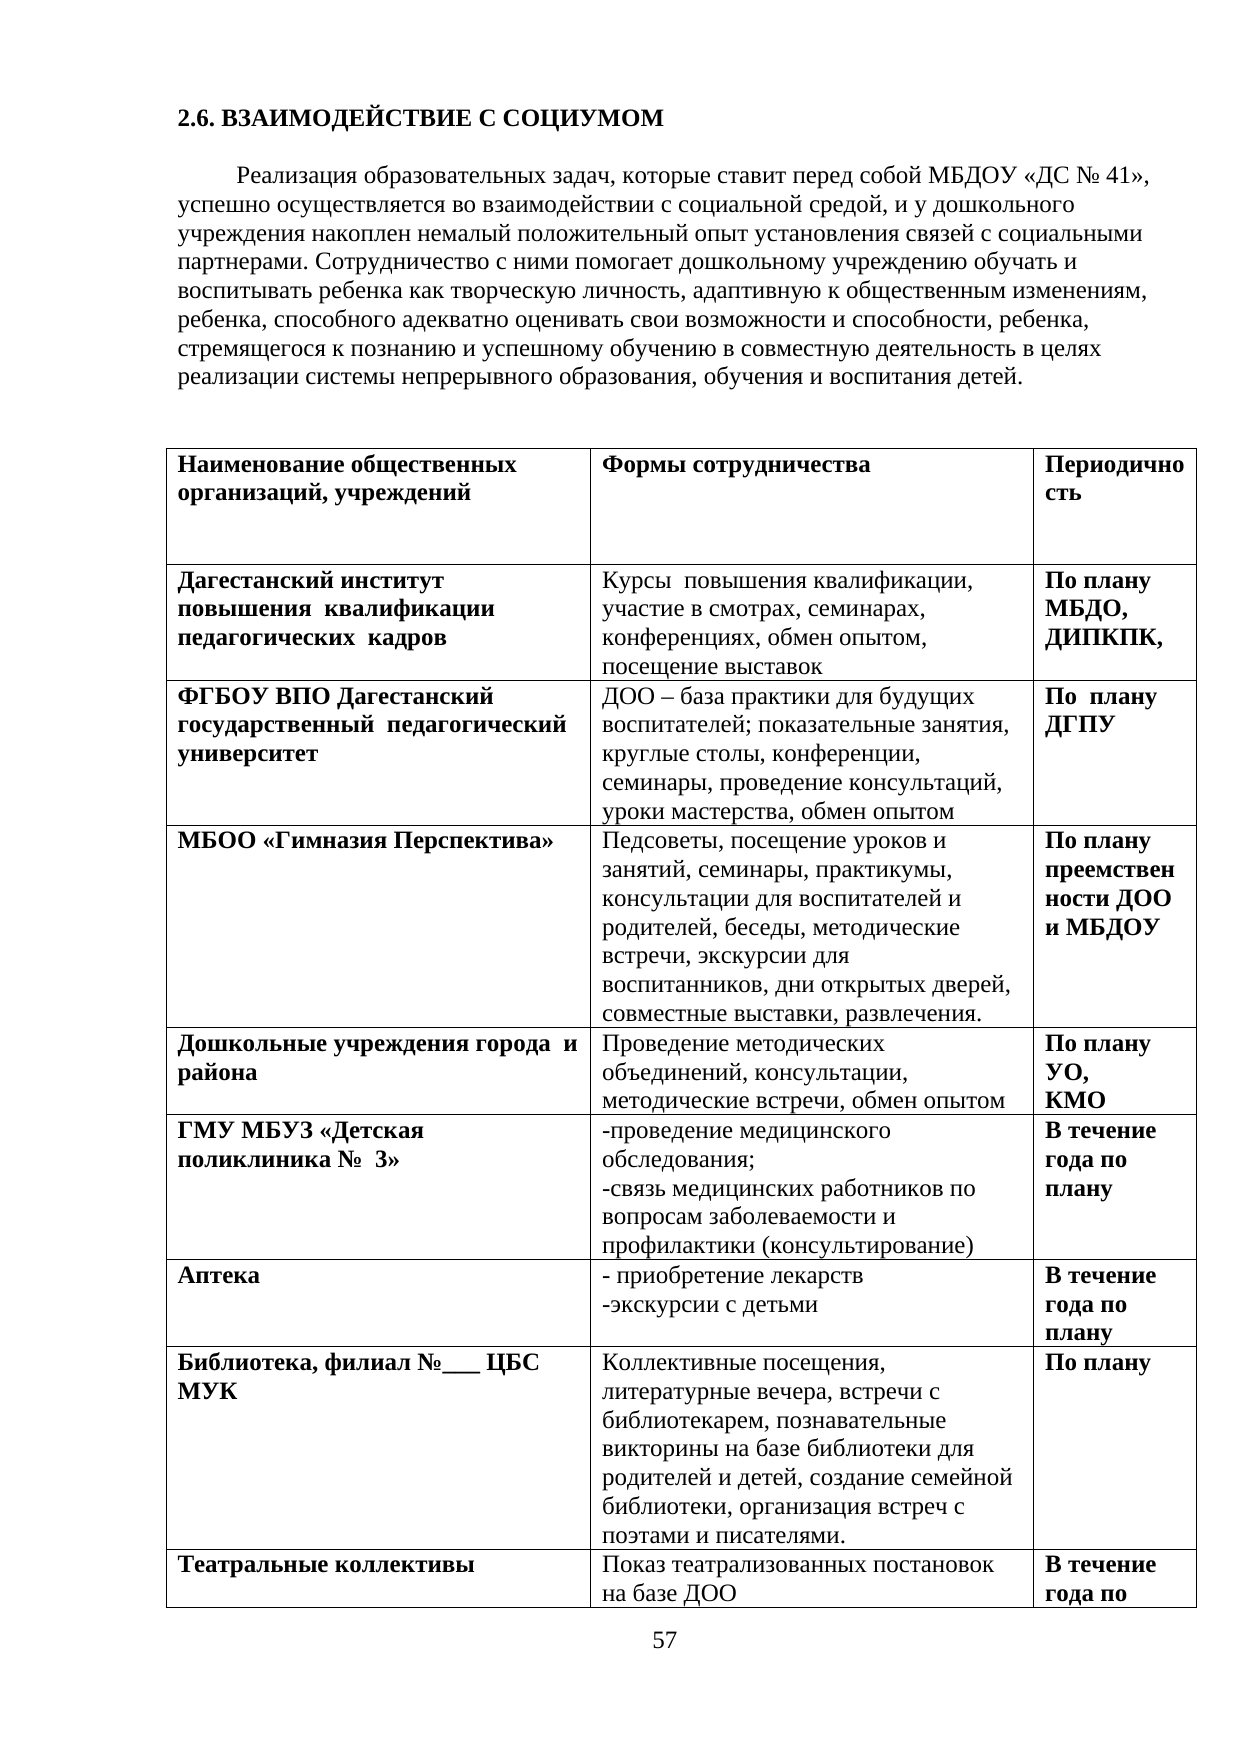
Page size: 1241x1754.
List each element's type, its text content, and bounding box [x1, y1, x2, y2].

table_cell По плану УО, КМО [1034, 1028, 1196, 1114]
table_cell МБОО «Гимназия Перспектива» [167, 826, 590, 1027]
text 2.6. ВЗАИМОДЕЙСТВИЕ С СОЦИУМОМ [177, 103, 1152, 131]
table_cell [1034, 1550, 1196, 1607]
table_cell Проведение методических объединений, консультации, методические встречи, обмен опытом [591, 1028, 1033, 1114]
table_cell - приобретение лекарств -экскурсии с детьми [591, 1260, 1033, 1346]
table_cell Педсоветы, посещение уроков и занятий, семинары, практикумы, консультации для воспитателей и родителей, беседы, методические встречи, экскурсии для воспитанников, дни открытых дверей, совместные выставки, развлечения. [591, 826, 1033, 1027]
table_cell Дагестанский институт повышения квалификации педагогических кадров [167, 565, 590, 680]
table_cell В течение года по плану [1034, 1115, 1196, 1259]
table_cell -проведение медицинского обследования; -связь медицинских работников по вопросам заболеваемости и профилактики (консультирование) [591, 1115, 1033, 1259]
table_cell Аптека [167, 1260, 590, 1346]
table_cell ГМУ МБУЗ «Детская поликлиника № 3» [167, 1115, 590, 1259]
table_header Наименование общественных организаций, учреждений [167, 449, 590, 564]
table_cell По плану ДГПУ [1034, 681, 1196, 824]
table_cell ДОО – база практики для будущих воспитателей; показательные занятия, круглые столы, конференции, семинары, проведение консультаций, уроки мастерства, обмен опытом [591, 681, 1033, 824]
table_cell Дошкольные учреждения города и района [167, 1028, 590, 1114]
table_cell По плану МБДО, ДИПКПК, [1034, 565, 1196, 680]
table_cell В течение года по плану [1034, 1260, 1196, 1346]
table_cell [591, 1550, 1033, 1607]
table_header Формы сотрудничества [591, 449, 1033, 564]
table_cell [167, 1550, 590, 1607]
table_header Периодичность [1034, 449, 1196, 564]
table_cell По плану преемственности ДОО и МБДОУ [1034, 826, 1196, 1027]
table_cell Коллективные посещения, литературные вечера, встречи с библиотекарем, познавательные викторины на базе библиотеки для родителей и детей, создание семейной библиотеки, организация встреч с поэтами и писателями. [591, 1347, 1033, 1548]
text Реализация образовательных задач, которые ставит перед собой МБДОУ «ДС № 41», успешно осуществляется во взаимодействии с социальной средой, и у дошкольного учреждения накоплен немалый положительный опыт установления связей с социальными партнерами. Сотрудничество с ними помогает дошкольному учреждению обучать и воспитывать ребенка как творческую личность, адаптивную к общественным изменениям, ребенка, способного адекватно оценивать свои возможности и способности, ребенка, стремящегося к познанию и успешному обучению в совместную деятельность в целях реализации системы непрерывного образования, обучения и воспитания детей. [177, 160, 1152, 390]
table_cell По плану [1034, 1347, 1196, 1548]
table_cell Курсы повышения квалификации, участие в смотрах, семинарах, конференциях, обмен опытом, посещение выставок [591, 565, 1033, 680]
table_cell Библиотека, филиал №___ ЦБС МУК [167, 1347, 590, 1548]
table_cell ФГБОУ ВПО Дагестанский государственный педагогический университет [167, 681, 590, 824]
